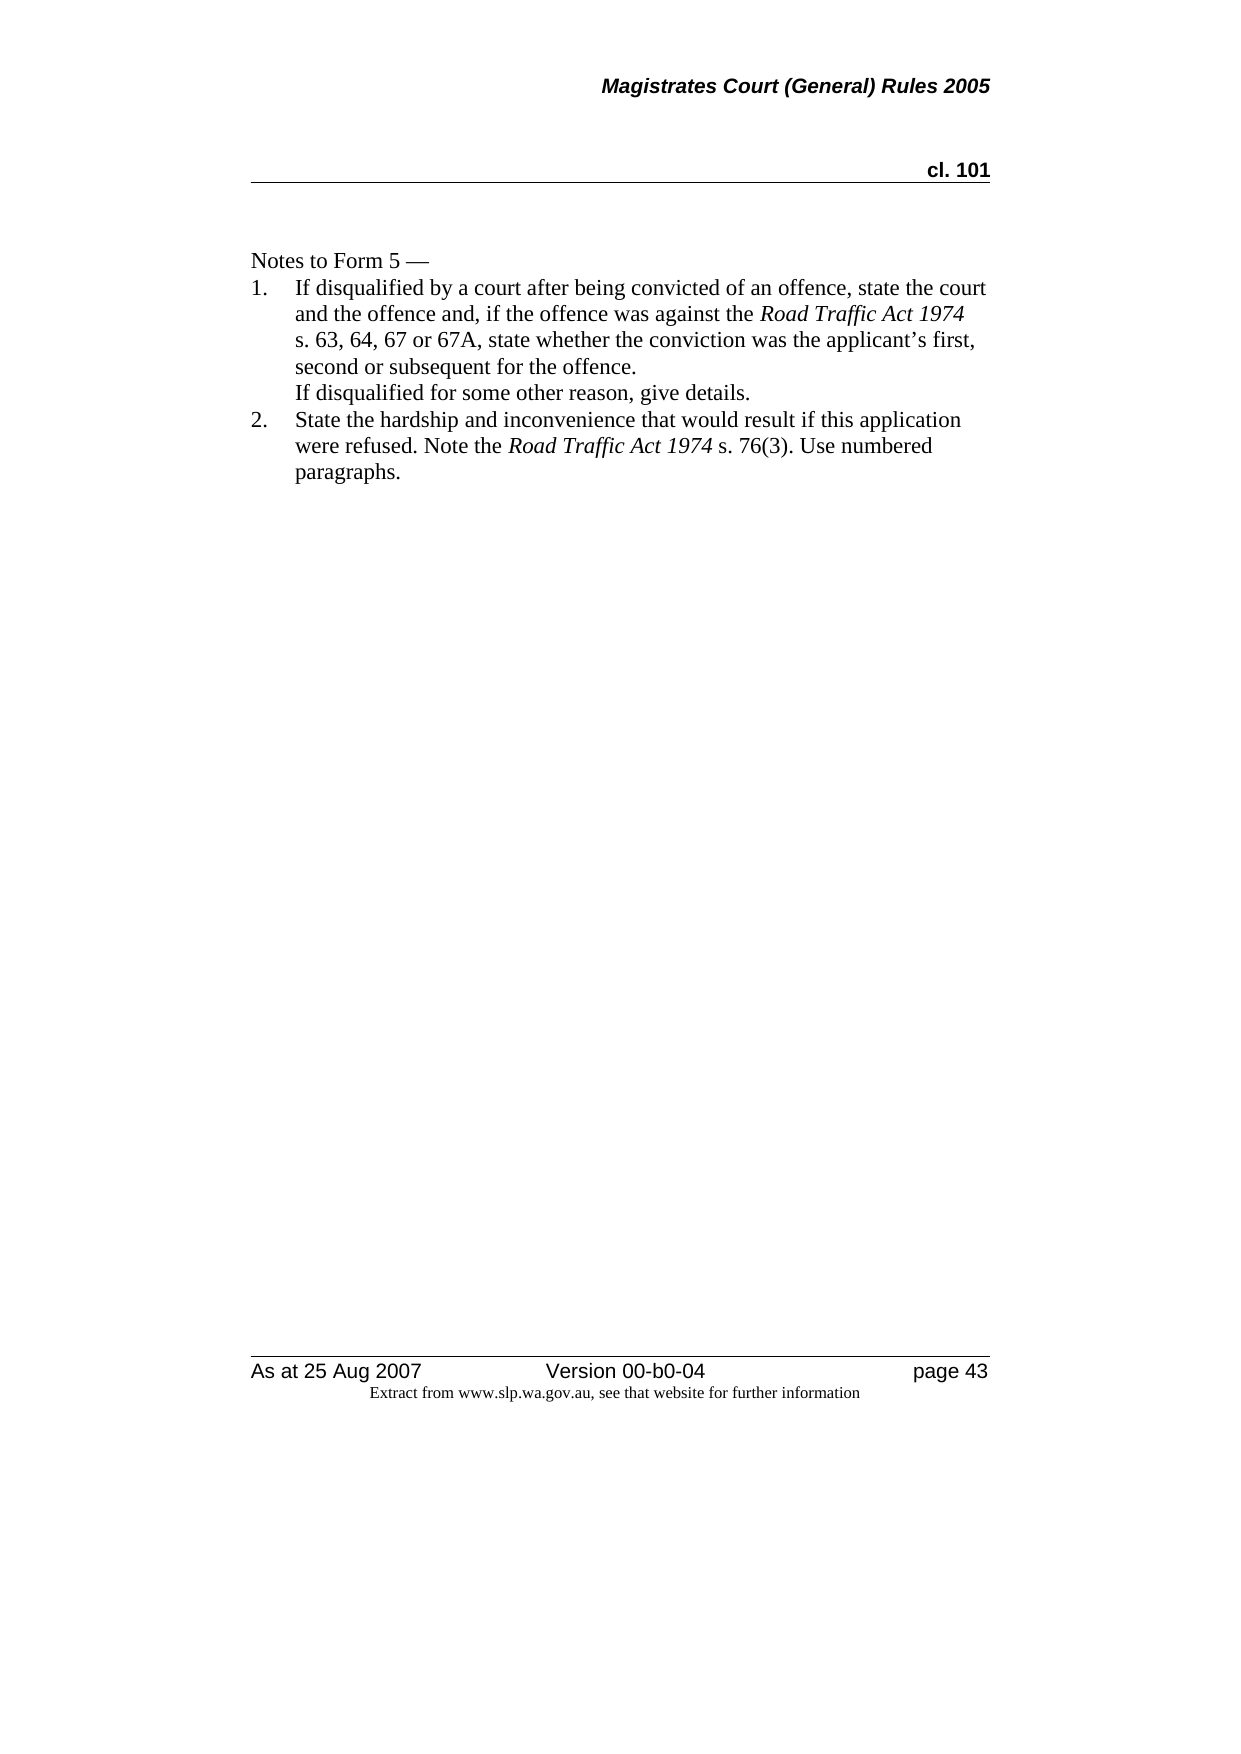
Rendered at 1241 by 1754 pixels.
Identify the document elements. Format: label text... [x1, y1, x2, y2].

text 1. If disqualified by a court after being convicted of an offence, state the court and the offence and, if the offence was against the Road Traffic Act 1974 s. 63, 64, 67 or 67A, state whether the conviction was the applicant’s first, second or subsequent for the offence. [251, 274, 990, 379]
text If disqualified for some other reason, give details. [251, 379, 990, 406]
text 2. State the hardship and inconvenience that would result if this application were refused. Note the Road Traffic Act 1974 s. 76(3). Use numbered paragraphs. [251, 406, 990, 485]
text Notes to Form 5 — [251, 247, 990, 274]
